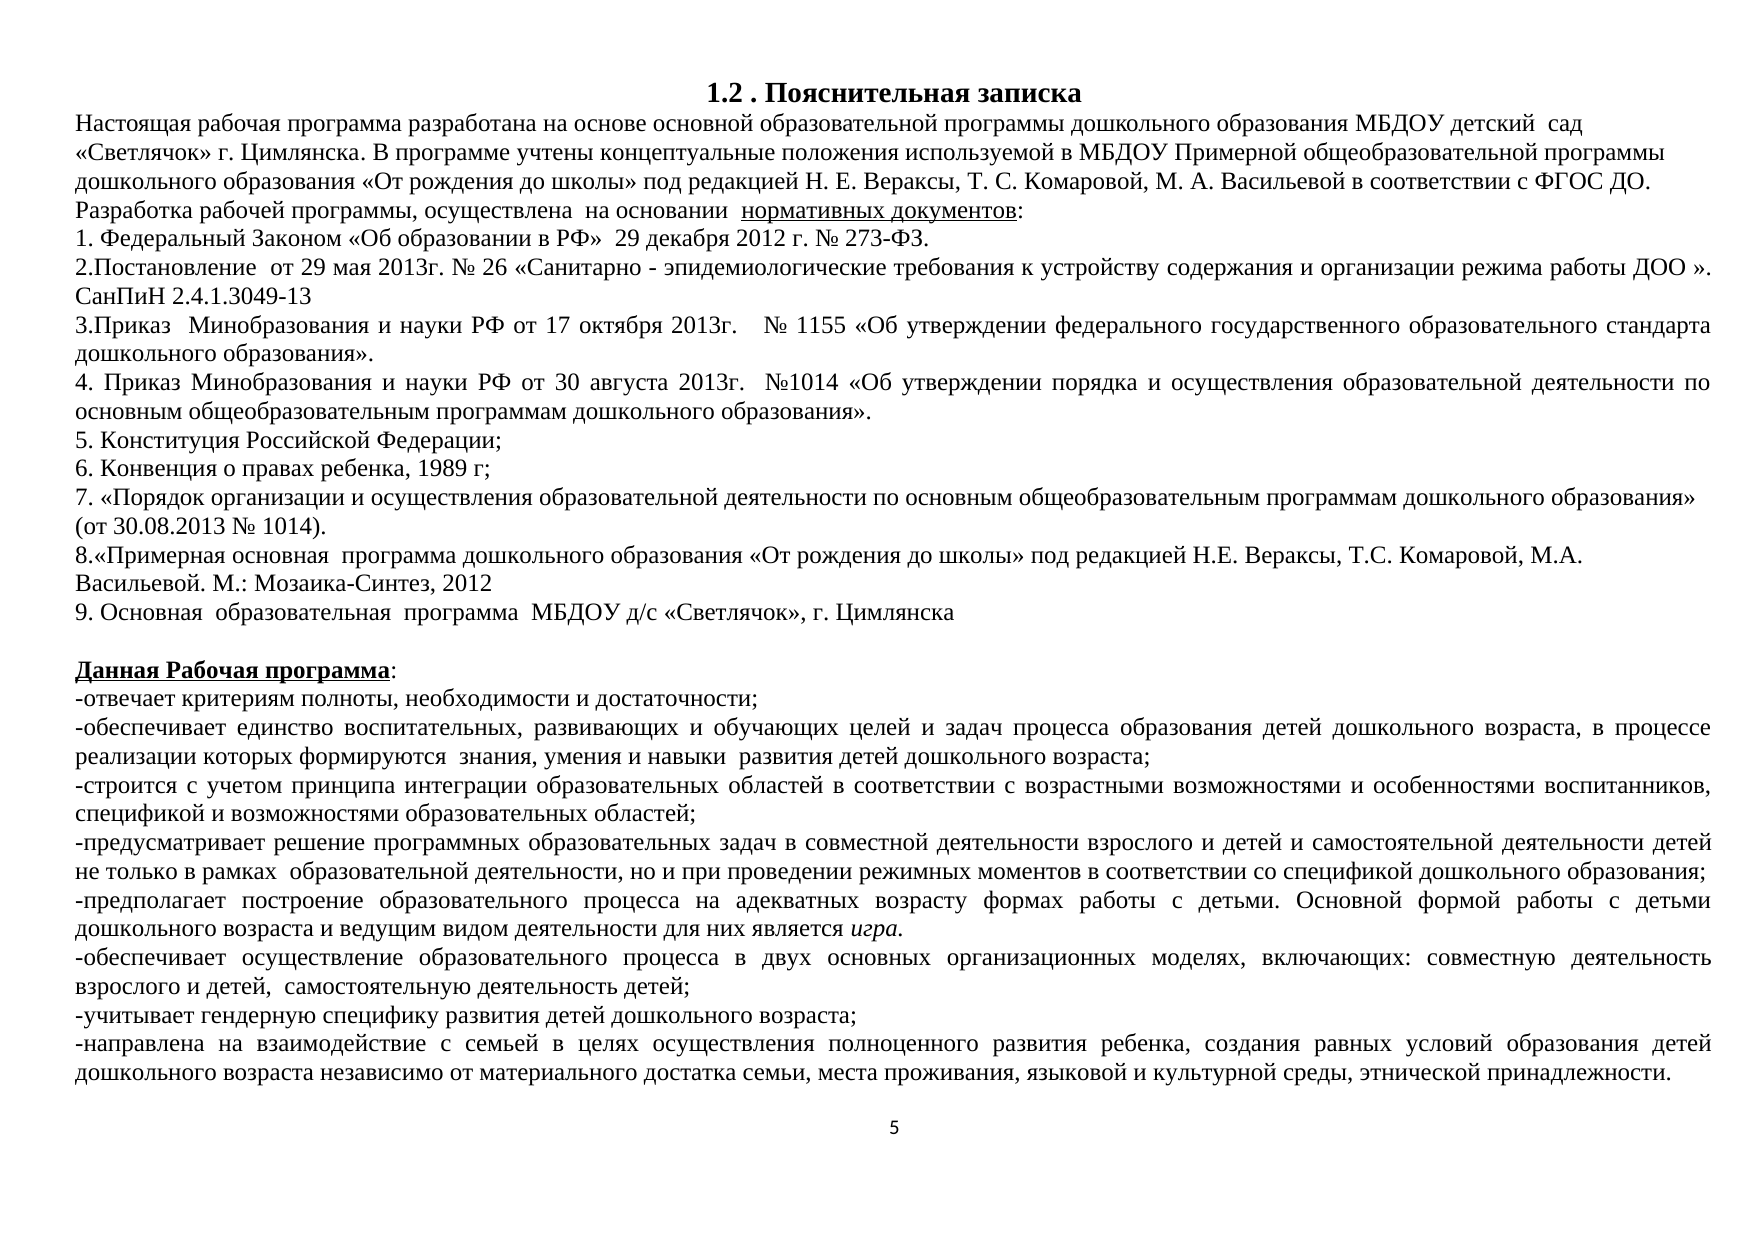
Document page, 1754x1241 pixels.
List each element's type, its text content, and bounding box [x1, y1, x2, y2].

text Разработка рабочей программы, осуществлена на основании нормативных документов: [75, 195, 1713, 223]
text -обеспечивает единство воспитательных, развивающих и обучающих целей и задач процесса образования детей дошкольного возраста, в процессе реализации которых формируются знания, умения и навыки развития детей дошкольного возраста; [75, 712, 1713, 770]
text Данная Рабочая программа: [75, 655, 1713, 683]
text -предусматривает решение программных образовательных задач в совместной деятельности взрослого и детей и самостоятельной деятельности детей не только в рамках образовательной деятельности, но и при проведении режимных моментов в соответствии со спецификой дошкольного образования; [75, 827, 1713, 885]
text -учитывает гендерную специфику развития детей дошкольного возраста; [75, 1000, 1713, 1028]
text 9. Основная образовательная программа МБДОУ д/с «Светлячок», г. Цимлянска [75, 597, 1713, 626]
text 5. Конституция Российской Федерации; [75, 425, 1713, 453]
text 8.«Примерная основная программа дошкольного образования «От рождения до школы» под редакцией Н.Е. Вераксы, Т.С. Комаровой, М.А. Васильевой. М.: Мозаика-Синтез, 2012 [75, 540, 1713, 597]
text 4. Приказ Минобразования и науки РФ от 30 августа 2013г. №1014 «Об утверждении порядка и осуществления образовательной деятельности по основным общеобразовательным программам дошкольного образования». [75, 367, 1713, 425]
text 3.Приказ Минобразования и науки РФ от 17 октября 2013г. № 1155 «Об утверждении федерального государственного образовательного стандарта дошкольного образования». [75, 310, 1713, 367]
text 2.Постановление от 29 мая 2013г. № 26 «Санитарно - эпидемиологические требования к устройству содержания и организации режима работы ДОО ». СанПиН 2.4.1.3049-13 [75, 252, 1713, 310]
text -направлена на взаимодействие с семьей в целях осуществления полноценного развития ребенка, создания равных условий образования детей дошкольного возраста независимо от материального достатка семьи, места проживания, языковой и культурной среды, этнической принадлежности. [75, 1028, 1713, 1086]
text 1. Федеральный Законом «Об образовании в РФ» 29 декабря . № 273-ФЗ. [75, 223, 1713, 252]
text 1.2 . Пояснительная записка [75, 75, 1713, 108]
text Настоящая рабочая программа разработана на основе основной образовательной программы дошкольного образования МБДОУ детский сад «Светлячок» г. Цимлянска. В программе учтены концептуальные положения используемой в МБДОУ Примерной общеобразовательной программы дошкольного образования «От рождения до школы» под редакцией Н. Е. Вераксы, Т. С. Комаровой, М. А. Васильевой в соответствии с ФГОС ДО. [75, 108, 1713, 195]
text -обеспечивает осуществление образовательного процесса в двух основных организационных моделях, включающих: совместную деятельность взрослого и детей, самостоятельную деятельность детей; [75, 942, 1713, 1000]
text -предполагает построение образовательного процесса на адекватных возрасту формах работы с детьми. Основной формой работы с детьми дошкольного возраста и ведущим видом деятельности для них является игра. [75, 885, 1713, 942]
text 6. Конвенция о правах ребенка, 1989 г; [75, 453, 1713, 482]
text 7. «Порядок организации и осуществления образовательной деятельности по основным общеобразовательным программам дошкольного образования» (от 30.08.2013 № 1014). [75, 482, 1713, 540]
text -отвечает критериям полноты, необходимости и достаточности; [75, 683, 1713, 712]
text -строится с учетом принципа интеграции образовательных областей в соответствии с возрастными возможностями и особенностями воспитанников, спецификой и возможностями образовательных областей; [75, 770, 1713, 827]
